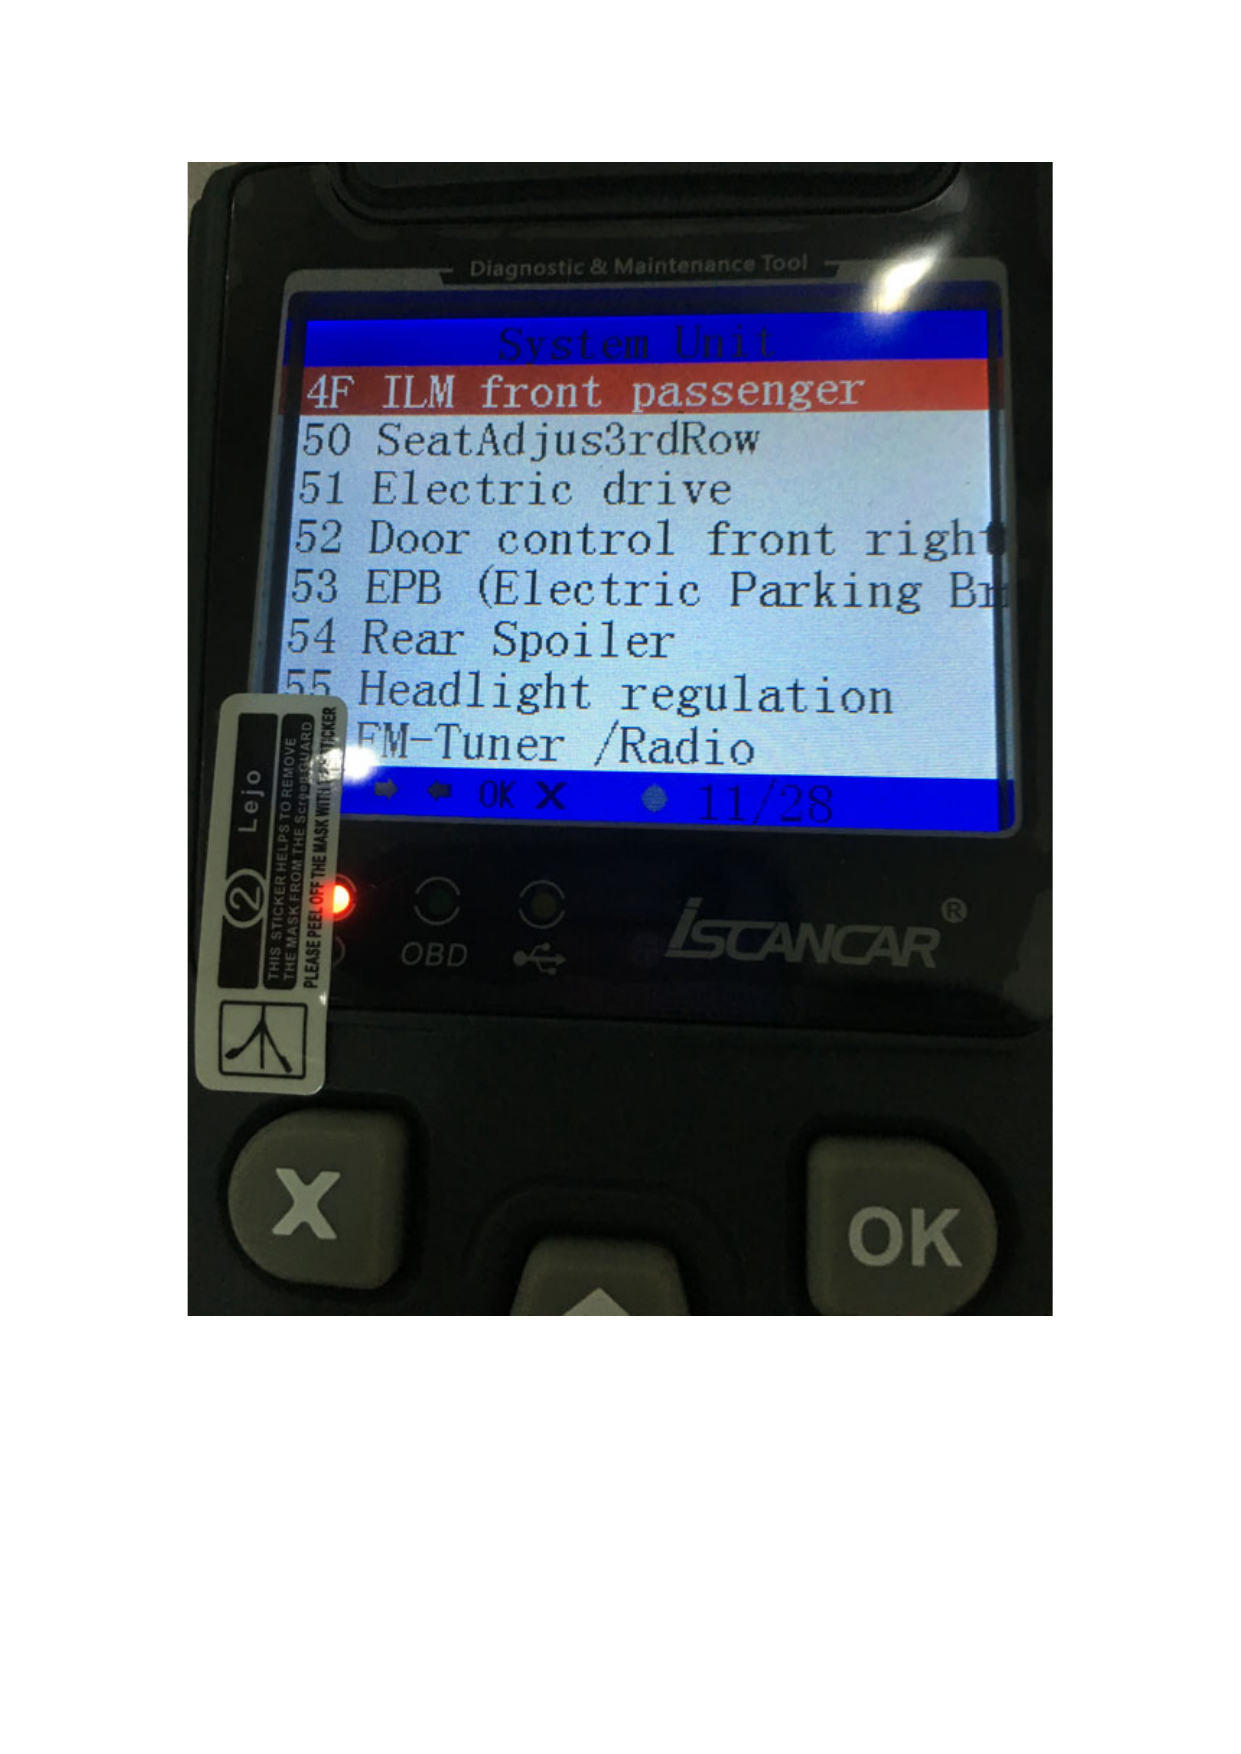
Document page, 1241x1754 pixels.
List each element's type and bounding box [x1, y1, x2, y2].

picture [187, 162, 1053, 1316]
